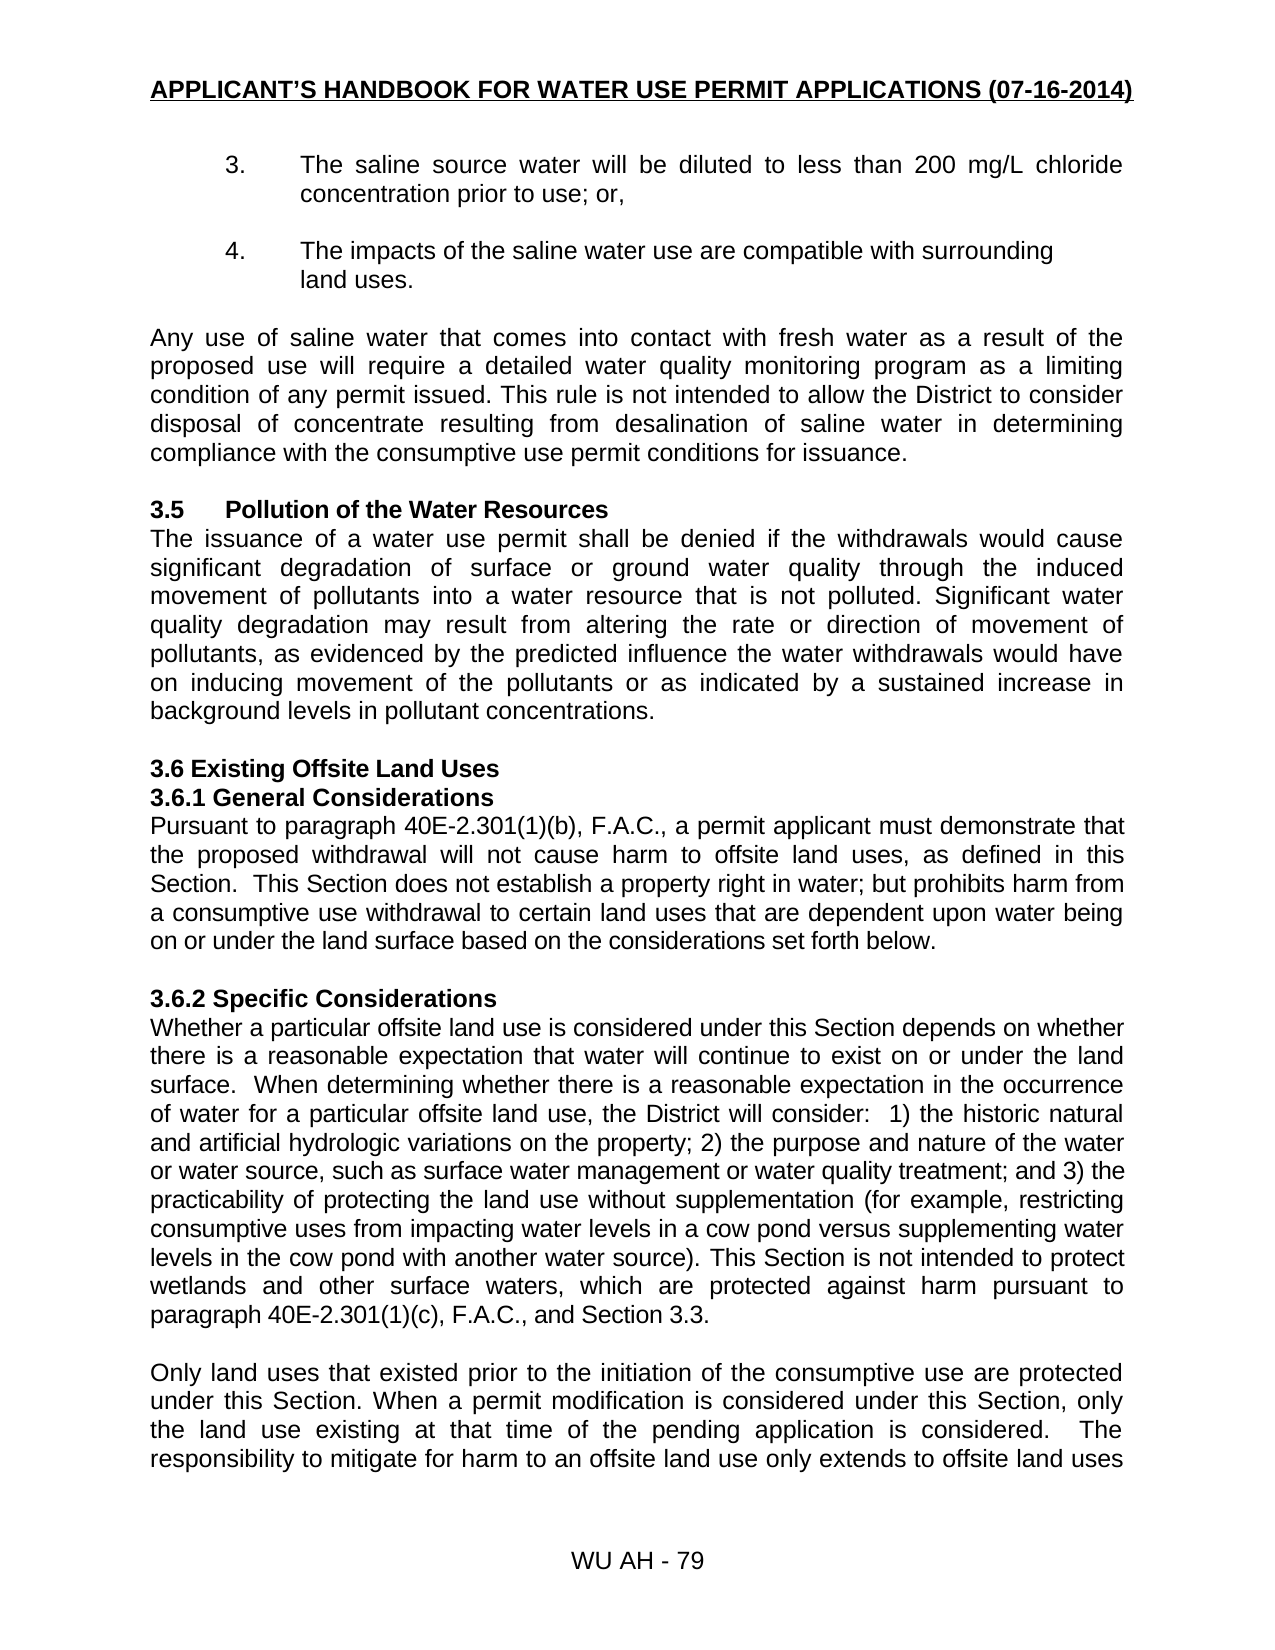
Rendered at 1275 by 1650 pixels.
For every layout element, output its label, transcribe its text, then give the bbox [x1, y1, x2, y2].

text Pursuant to paragraph 40E-2.301(1)(b), F.A.C., a permit applicant must demonstrate that the proposed withdrawal will not cause harm to offsite land uses, as defined in this Section. This Section does not establish a property right in water; but prohibits harm from a consumptive use withdrawal to certain land uses that are dependent upon water being on or under the land surface based on the considerations set forth below. [150, 811, 1125, 955]
text 3. The saline source water will be diluted to less than 200 mg/L chloride concentration prior to use; or, [225, 150, 1125, 207]
text Whether a particular offsite land use is considered under this Section depends on whether there is a reasonable expectation that water will continue to exist on or under the land surface. When determining whether there is a reasonable expectation in the occurrence of water for a particular offsite land use, the District will consider: 1) the historic natural and artificial hydrologic variations on the property; 2) the purpose and nature of the water or water source, such as surface water management or water quality treatment; and 3) the practicability of protecting the land use without supplementation (for example, restricting consumptive uses from impacting water levels in a cow pond versus supplementing water levels in the cow pond with another water source). This Section is not intended to protect wetlands and other surface waters, which are protected against harm pursuant to paragraph 40E-2.301(1)(c), F.A.C., and Section 3.3. [150, 1012, 1125, 1329]
subtitle 3.5 Pollution of the Water Resources [150, 495, 1125, 524]
subtitle 3.6.1 General Considerations [150, 782, 1125, 811]
subtitle 3.6 Existing Offsite Land Uses [150, 754, 1125, 782]
text The issuance of a water use permit shall be denied if the withdrawals would cause significant degradation of surface or ground water quality through the induced movement of pollutants into a water resource that is not polluted. Significant water quality degradation may result from altering the rate or direction of movement of pollutants, as evidenced by the predicted influence the water withdrawals would have on inducing movement of the pollutants or as indicated by a sustained increase in background levels in pollutant concentrations. [150, 524, 1125, 725]
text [150, 1357, 1125, 1472]
subtitle 3.6.2 Specific Considerations [150, 984, 1125, 1012]
text 4. The impacts of the saline water use are compatible with surrounding [225, 236, 1125, 265]
text Any use of saline water that comes into contact with fresh water as a result of the proposed use will require a detailed water quality monitoring program as a limiting condition of any permit issued. This rule is not intended to allow the District to consider disposal of concentrate resulting from desalination of saline water in determining compliance with the consumptive use permit conditions for issuance. [150, 322, 1125, 466]
text land uses. [225, 265, 1125, 294]
